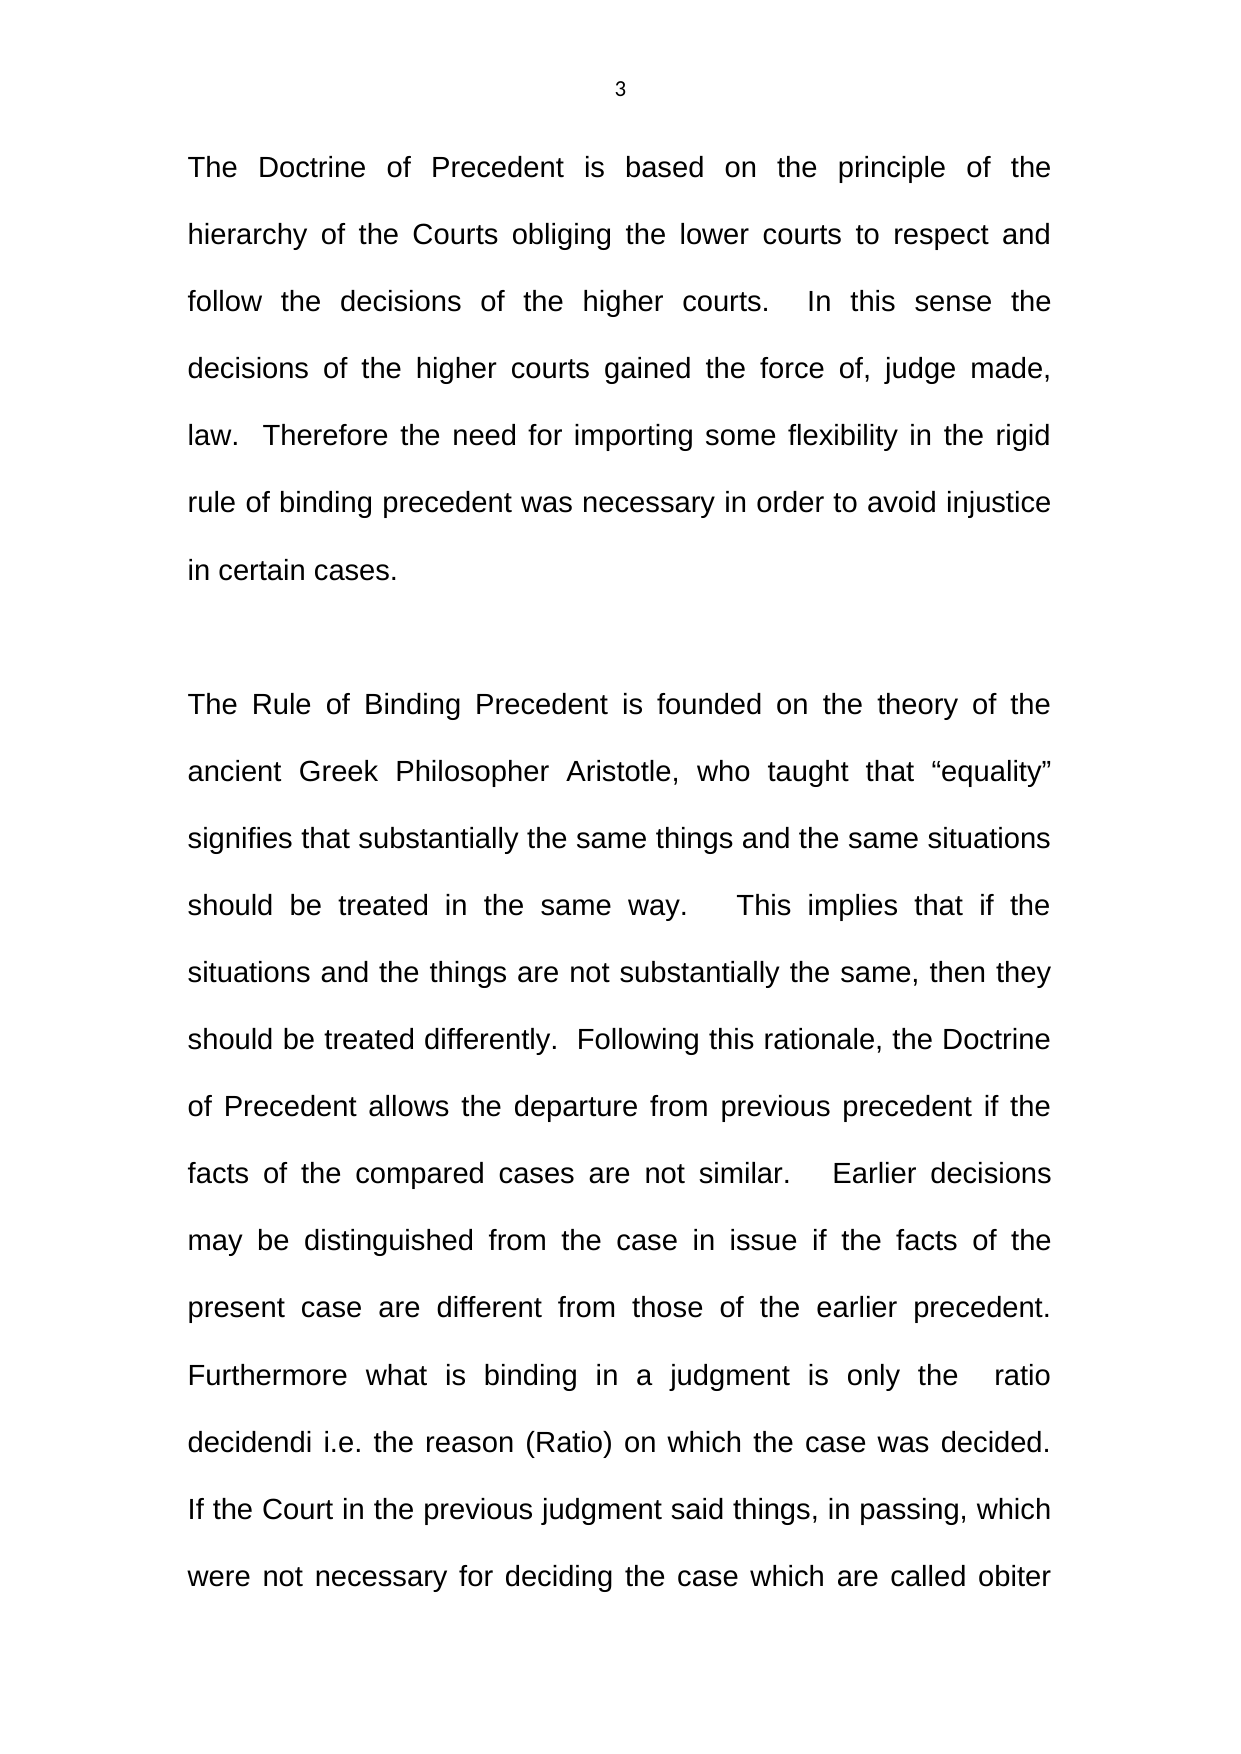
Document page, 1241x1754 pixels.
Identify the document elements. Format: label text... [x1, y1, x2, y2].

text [187, 687, 1053, 1592]
text The Doctrine of Precedent is based on the principle of the hierarchy of the Courts obliging the lower courts to respect and follow the decisions of the higher courts. In this sense the decisions of the higher courts gained the force of, judge made, law. Therefore the need for importing some flexibility in the rigid rule of binding precedent was necessary in order to avoid injustice in certain cases. [187, 150, 1053, 586]
